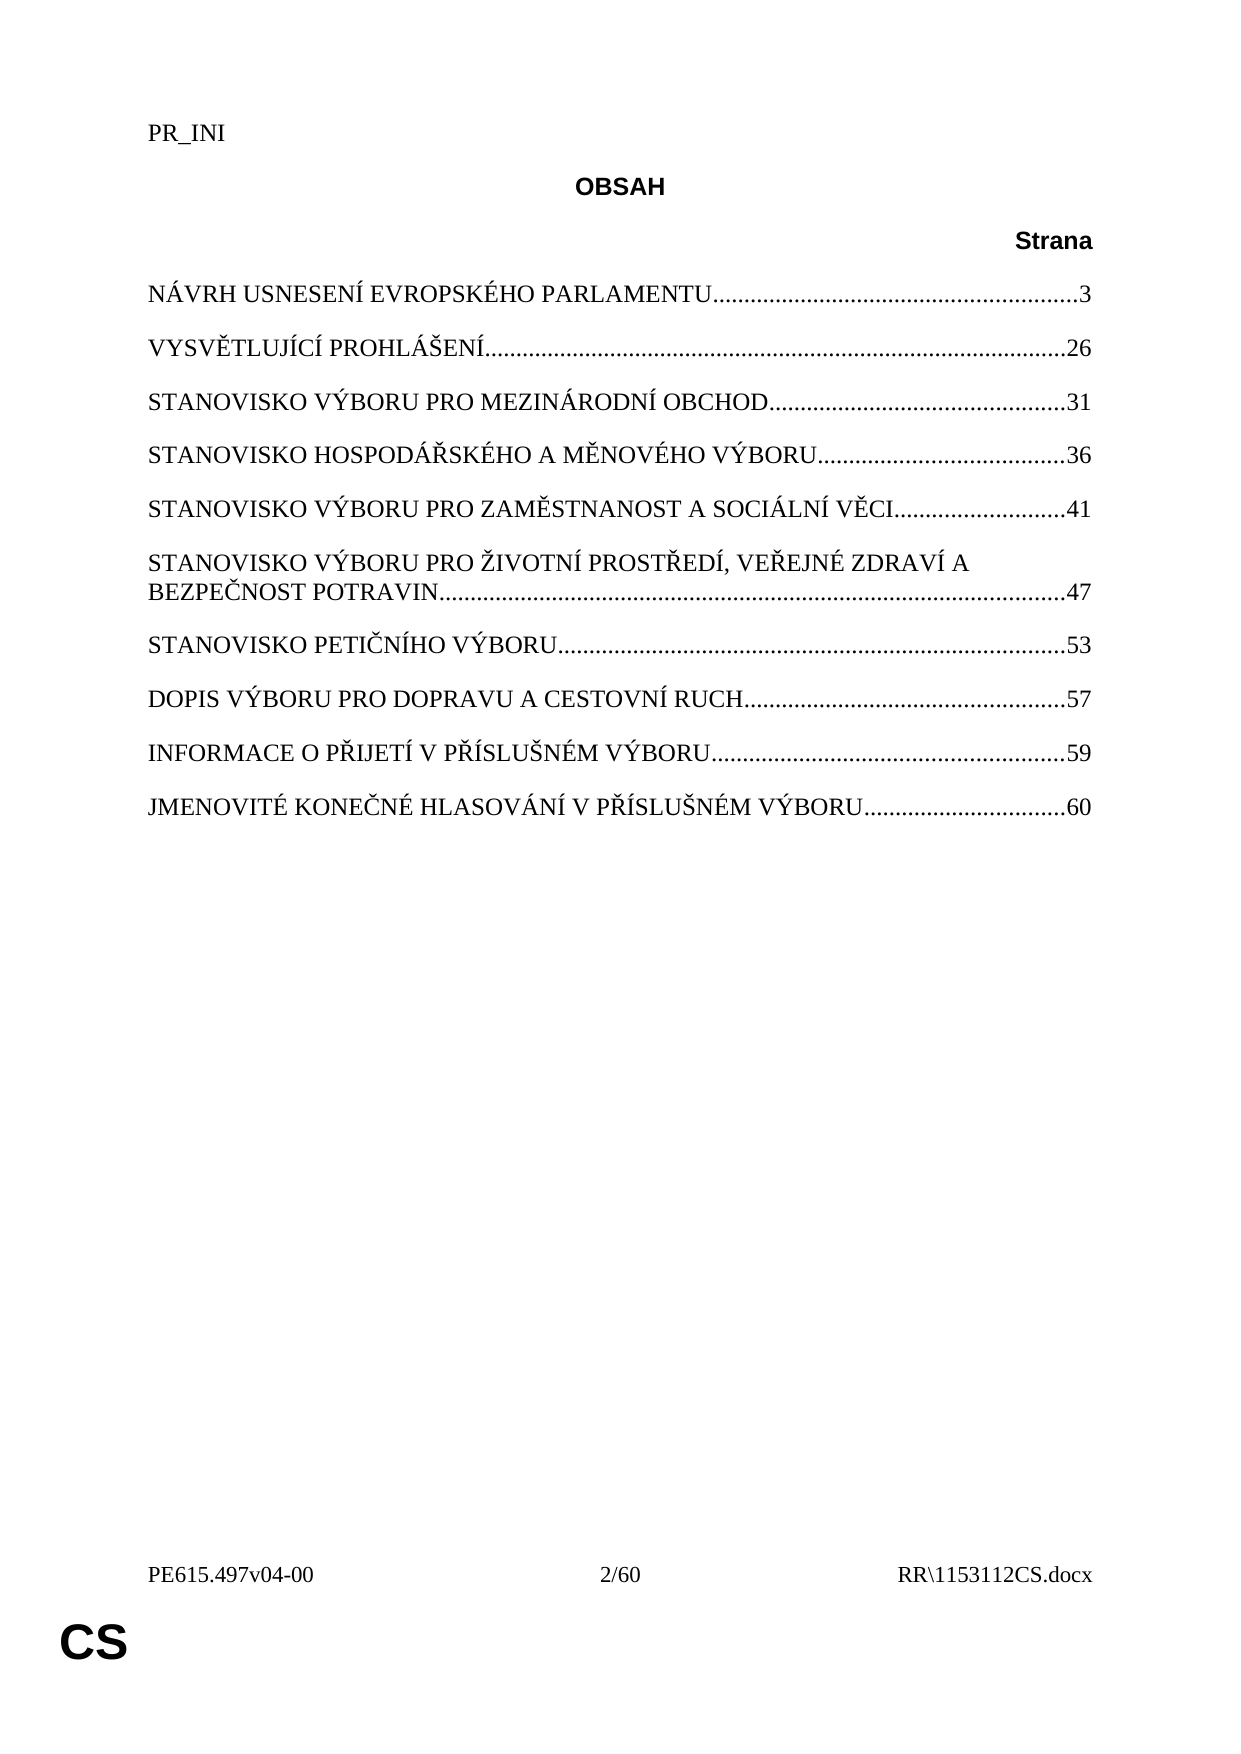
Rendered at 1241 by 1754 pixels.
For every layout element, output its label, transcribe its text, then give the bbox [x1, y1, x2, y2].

text Strana [148, 226, 1092, 254]
text INFORMACE O PŘIJETÍ V PŘÍSLUŠNÉM VÝBORU 59 [148, 738, 1092, 767]
text JMENOVITÉ KONEČNÉ HLASOVÁNÍ V PŘÍSLUŠNÉM VÝBORU 60 [148, 792, 1092, 821]
text STANOVISKO Výboru pro životní prostředí, veřejné zdraví a bezpečnost potravin 47 [148, 548, 1092, 606]
text STANOVISKO Hospodářského a měnového výboru 36 [148, 441, 1092, 469]
text STANOVISKO Výboru pro zaměstnanost a sociální věci 41 [148, 494, 1092, 523]
text STANOVISKO Výboru pro mezinárodní obchod 31 [148, 387, 1092, 416]
text VYSVĚTLUJÍCÍ PROHLÁŠENÍ 26 [148, 333, 1092, 362]
text NÁVRH USNESENÍ EVROPSKÉHO PARLAMENTU 3 [148, 279, 1092, 308]
text PR_INI [148, 118, 1092, 147]
subtitle OBSAH [148, 172, 1092, 201]
text DOPIS VÝBORU PRO DOPRAVU A CESTOVNÍ RUCH 57 [148, 684, 1092, 713]
text STANOVISKO Petičního výboru 53 [148, 631, 1092, 659]
